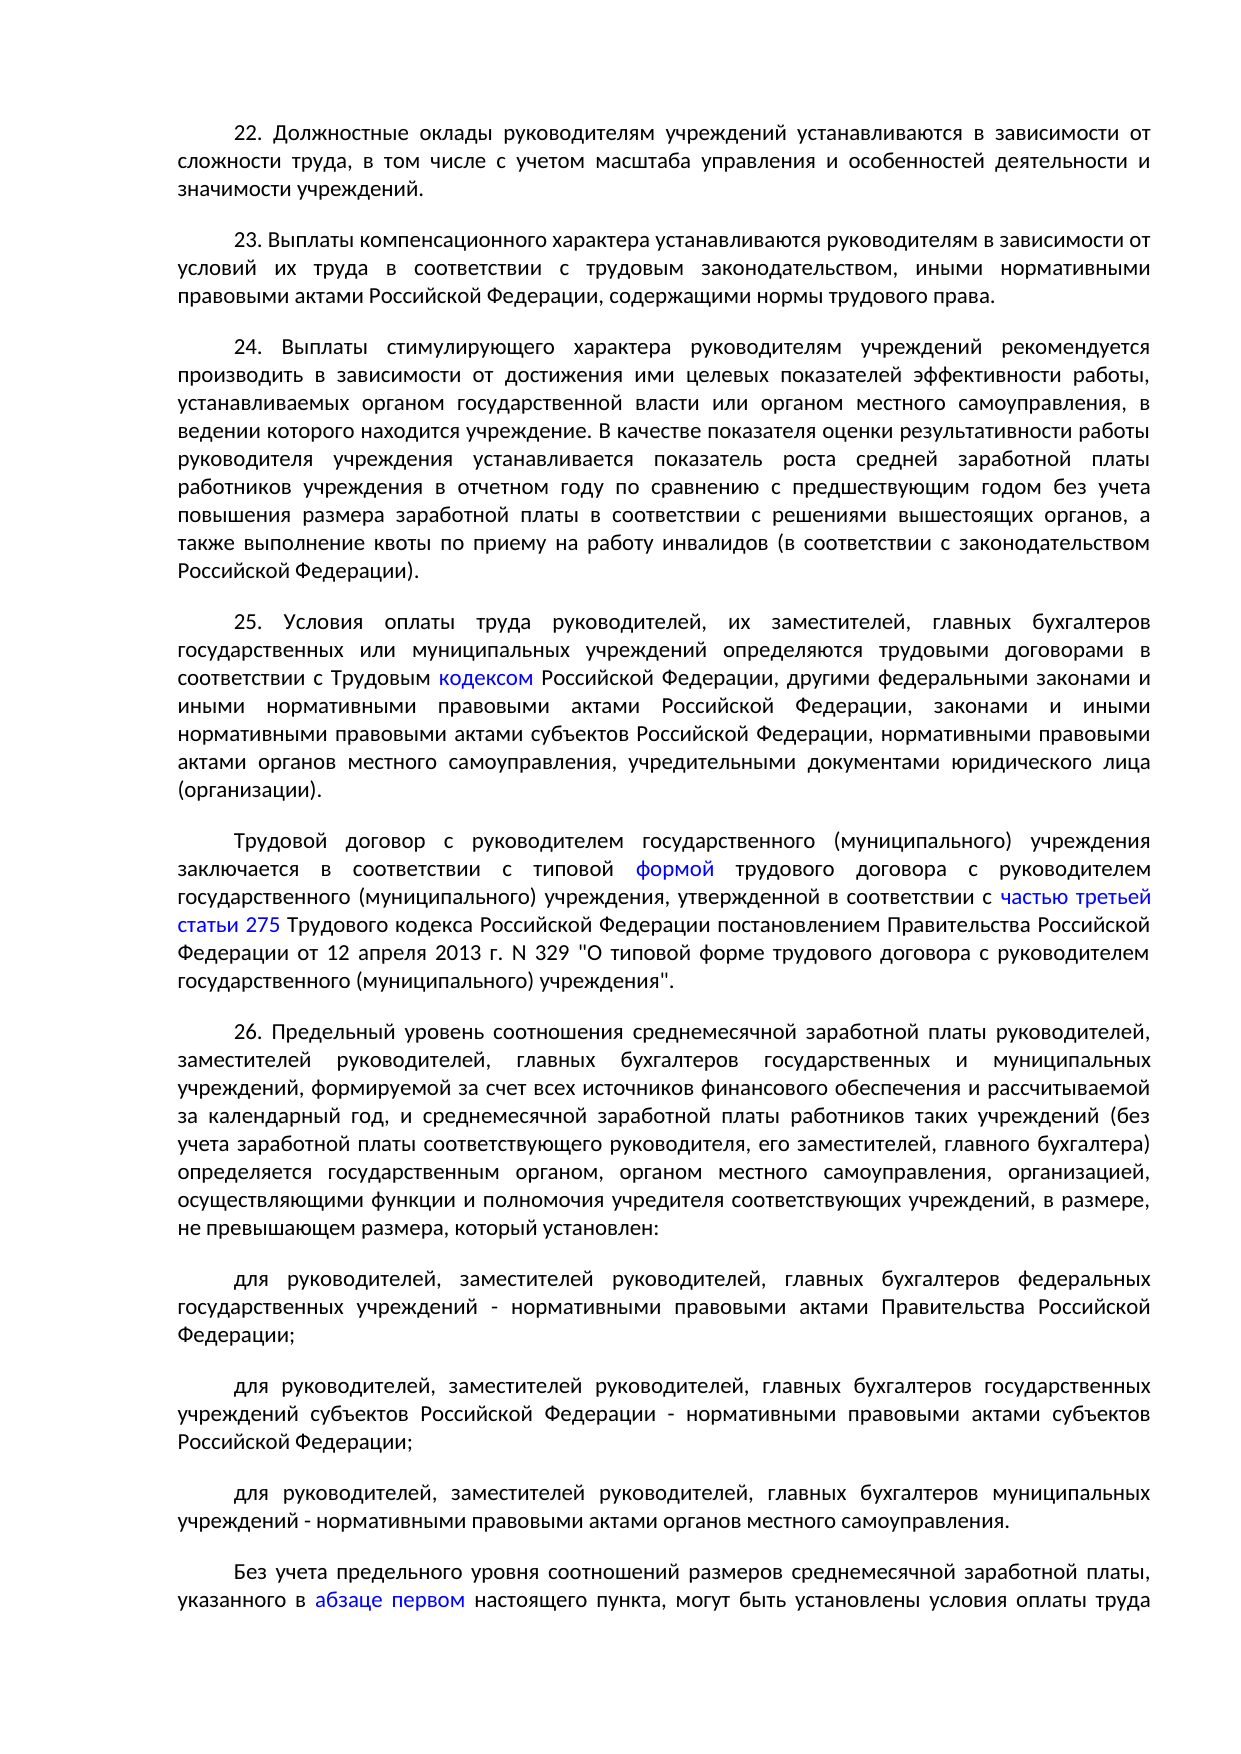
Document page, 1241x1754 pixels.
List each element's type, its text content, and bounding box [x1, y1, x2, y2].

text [177, 1557, 1152, 1613]
text 24. Выплаты стимулирующего характера руководителям учреждений рекомендуется производить в зависимости от достижения ими целевых показателей эффективности работы, устанавливаемых органом государственной власти или органом местного самоуправления, в ведении которого находится учреждение. В качестве показателя оценки результативности работы руководителя учреждения устанавливается показатель роста средней заработной платы работников учреждения в отчетном году по сравнению с предшествующим годом без учета повышения размера заработной платы в соответствии с решениями вышестоящих органов, а также выполнение квоты по приему на работу инвалидов (в соответствии с законодательством Российской Федерации). [177, 332, 1152, 584]
text для руководителей, заместителей руководителей, главных бухгалтеров государственных учреждений субъектов Российской Федерации - нормативными правовыми актами субъектов Российской Федерации; [177, 1371, 1152, 1455]
text Трудовой договор с руководителем государственного (муниципального) учреждения заключается в соответствии с типовой формой трудового договора с руководителем государственного (муниципального) учреждения, утвержденной в соответствии с частью третьей статьи 275 Трудового кодекса Российской Федерации постановлением Правительства Российской Федерации от 12 апреля 2013 г. N 329 "О типовой форме трудового договора с руководителем государственного (муниципального) учреждения". [177, 826, 1152, 994]
text 25. Условия оплаты труда руководителей, их заместителей, главных бухгалтеров государственных или муниципальных учреждений определяются трудовыми договорами в соответствии с Трудовым кодексом Российской Федерации, другими федеральными законами и иными нормативными правовыми актами Российской Федерации, законами и иными нормативными правовыми актами субъектов Российской Федерации, нормативными правовыми актами органов местного самоуправления, учредительными документами юридического лица (организации). [177, 607, 1152, 803]
text 23. Выплаты компенсационного характера устанавливаются руководителям в зависимости от условий их труда в соответствии с трудовым законодательством, иными нормативными правовыми актами Российской Федерации, содержащими нормы трудового права. [177, 225, 1152, 309]
text 22. Должностные оклады руководителям учреждений устанавливаются в зависимости от сложности труда, в том числе с учетом масштаба управления и особенностей деятельности и значимости учреждений. [177, 118, 1152, 202]
text для руководителей, заместителей руководителей, главных бухгалтеров муниципальных учреждений - нормативными правовыми актами органов местного самоуправления. [177, 1478, 1152, 1534]
text 26. Предельный уровень соотношения среднемесячной заработной платы руководителей, заместителей руководителей, главных бухгалтеров государственных и муниципальных учреждений, формируемой за счет всех источников финансового обеспечения и рассчитываемой за календарный год, и среднемесячной заработной платы работников таких учреждений (без учета заработной платы соответствующего руководителя, его заместителей, главного бухгалтера) определяется государственным органом, органом местного самоуправления, организацией, осуществляющими функции и полномочия учредителя соответствующих учреждений, в размере, не превышающем размера, который установлен: [177, 1017, 1152, 1241]
text для руководителей, заместителей руководителей, главных бухгалтеров федеральных государственных учреждений - нормативными правовыми актами Правительства Российской Федерации; [177, 1264, 1152, 1348]
